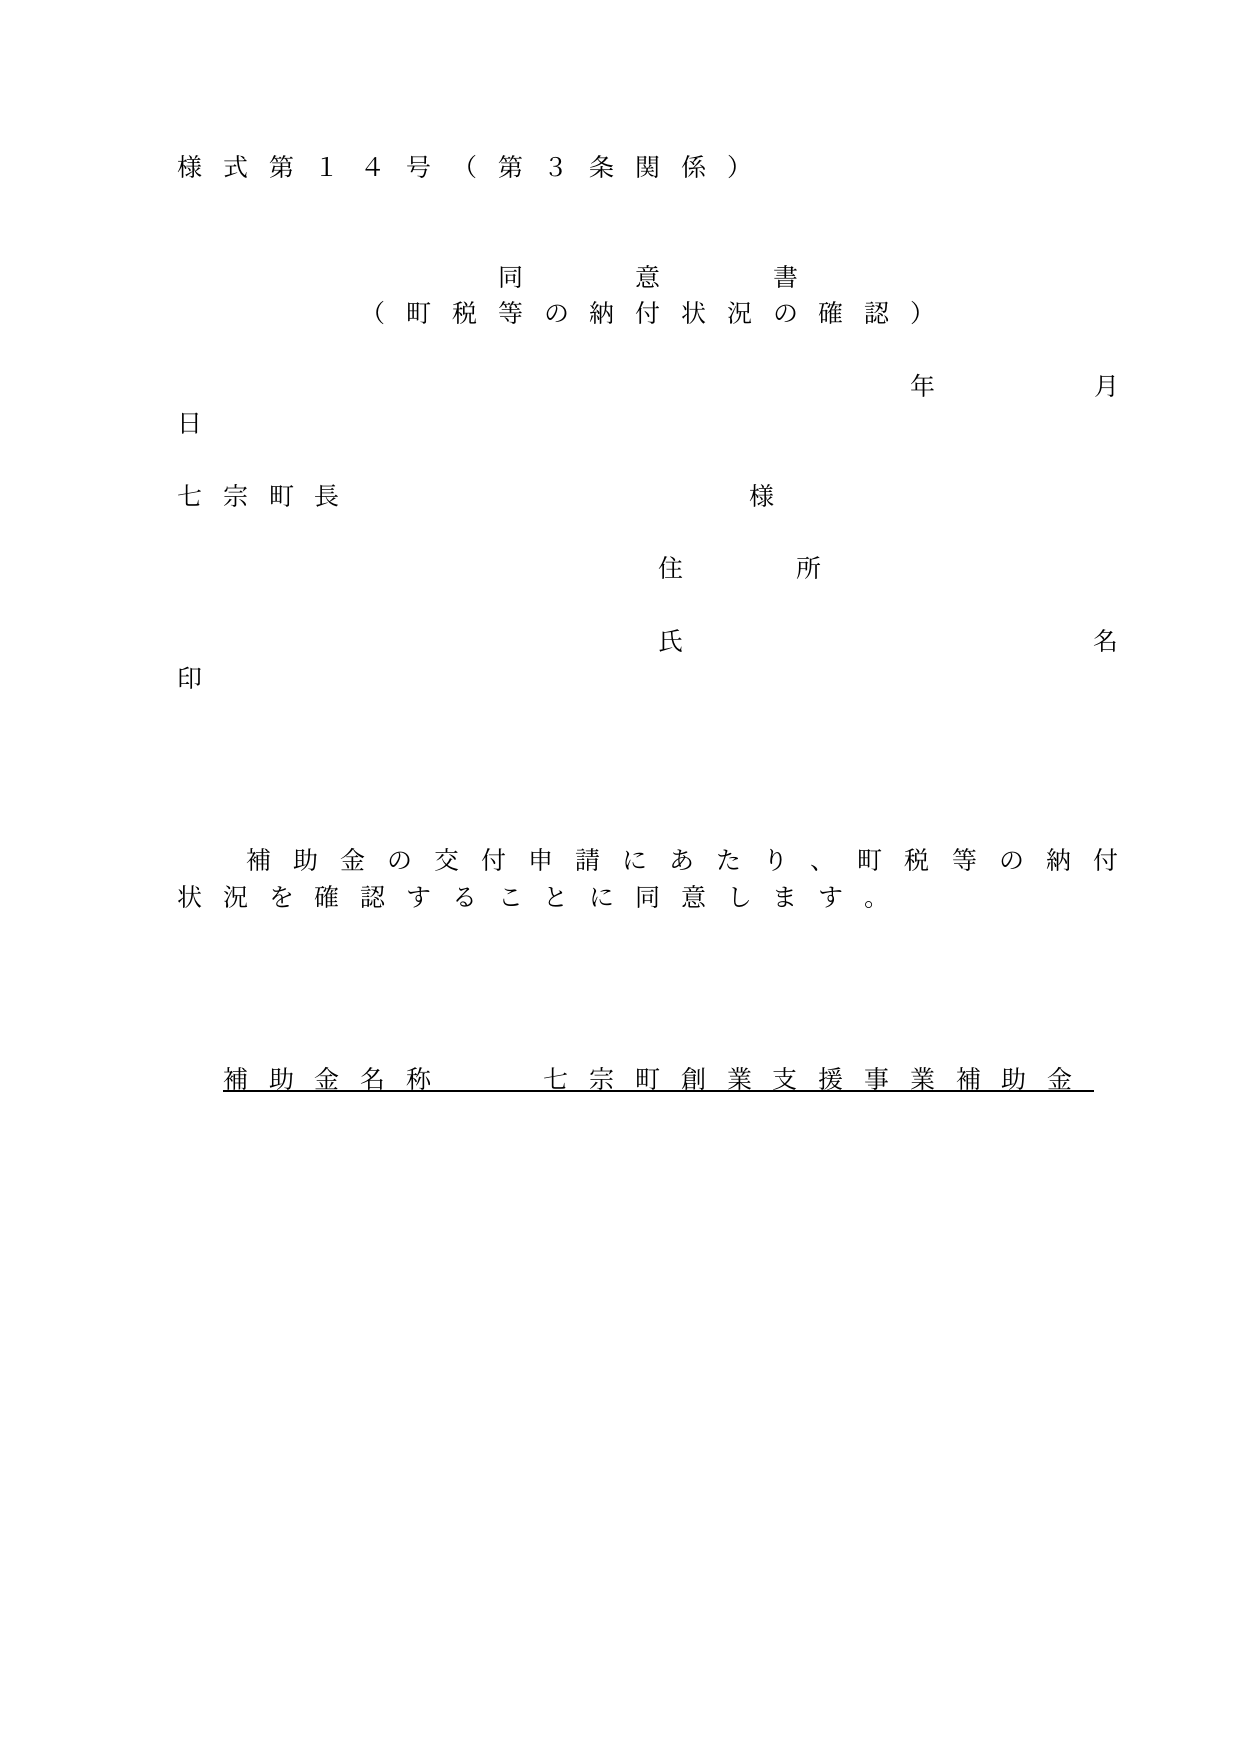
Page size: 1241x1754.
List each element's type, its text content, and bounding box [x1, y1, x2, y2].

text 同 意 書 [177, 257, 1140, 294]
text 氏 名 印 [177, 622, 1140, 695]
text 様式第１４号（第３条関係） [177, 148, 1140, 184]
text （町税等の納付状況の確認） [177, 294, 1140, 330]
text 補助金の交付申請にあたり、町税等の納付状況を確認することに同意します。 [177, 841, 1140, 913]
text 年 月 日 [177, 367, 1140, 439]
text 七宗町長 様 [177, 476, 1140, 512]
text 住 所 [177, 549, 1140, 585]
text 補助金名称 七宗町創業支援事業補助金 [177, 1059, 1140, 1096]
